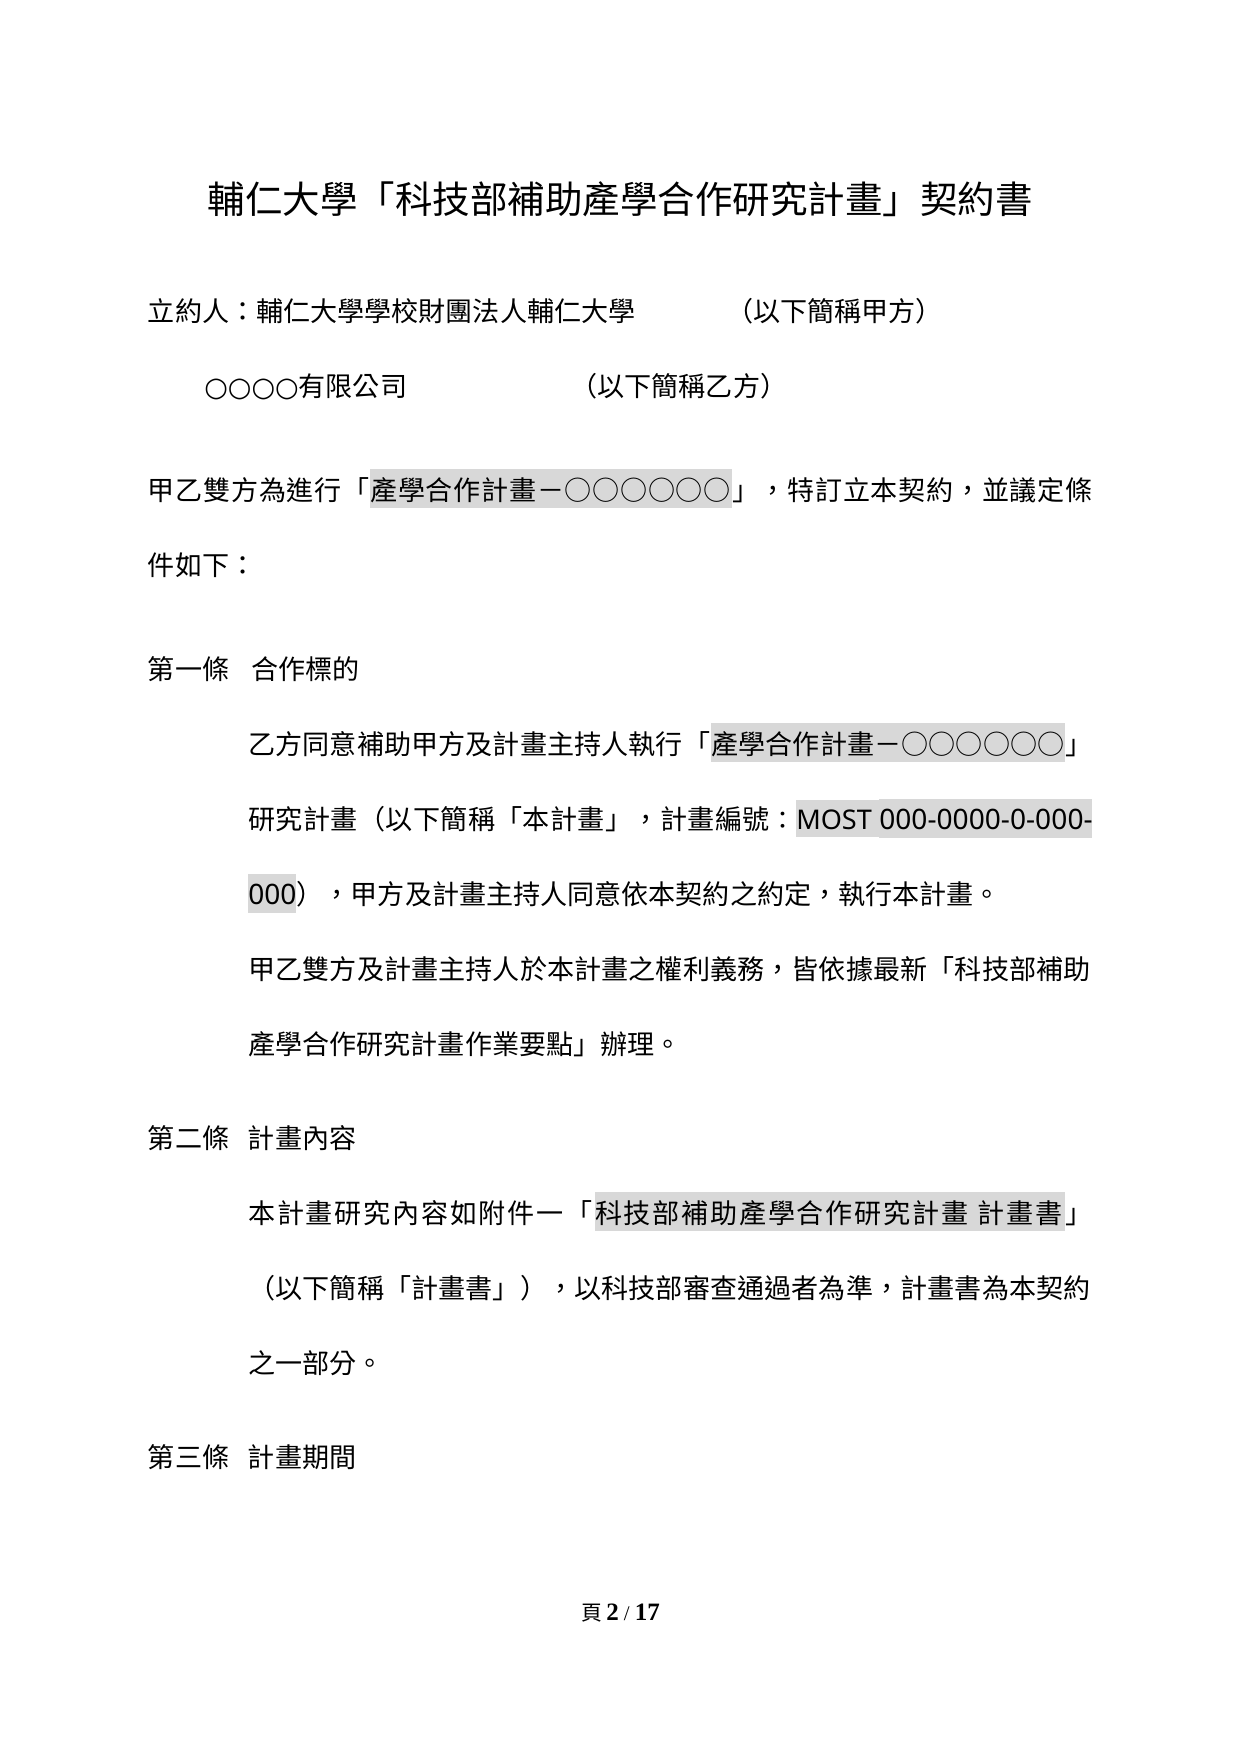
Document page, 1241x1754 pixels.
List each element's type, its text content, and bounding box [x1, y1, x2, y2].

text 甲乙雙方及計畫主持人於本計畫之權利義務，皆依據最新「科技部補助產學合作研究計畫作業要點」辦理。 [248, 930, 1092, 1080]
text 本計畫研究內容如附件一「科技部補助產學合作研究計畫 計畫書」（以下簡稱「計畫書」），以科技部審查通過者為準，計畫書為本契約之一部分。 [248, 1174, 1092, 1399]
list 合作標的 [148, 630, 1092, 705]
list 計畫期間 [148, 1418, 1092, 1493]
text ○○○○有限公司 （以下簡稱乙方） [148, 347, 1092, 422]
text 甲乙雙方為進行「產學合作計畫－○○○○○○」，特訂立本契約，並議定條件如下： [148, 451, 1092, 601]
text 立約人：輔仁大學學校財團法人輔仁大學 （以下簡稱甲方） [148, 272, 1092, 347]
list 計畫內容 [148, 1099, 1092, 1174]
text 輔仁大學「科技部補助產學合作研究計畫」契約書 [148, 159, 1092, 234]
text 乙方同意補助甲方及計畫主持人執行「產學合作計畫－○○○○○○」研究計畫（以下簡稱「本計畫」，計畫編號：MOST 000-0000-0-000-000），甲方及計畫主持人同意依本契約之約定，執行本計畫。 [248, 705, 1092, 930]
